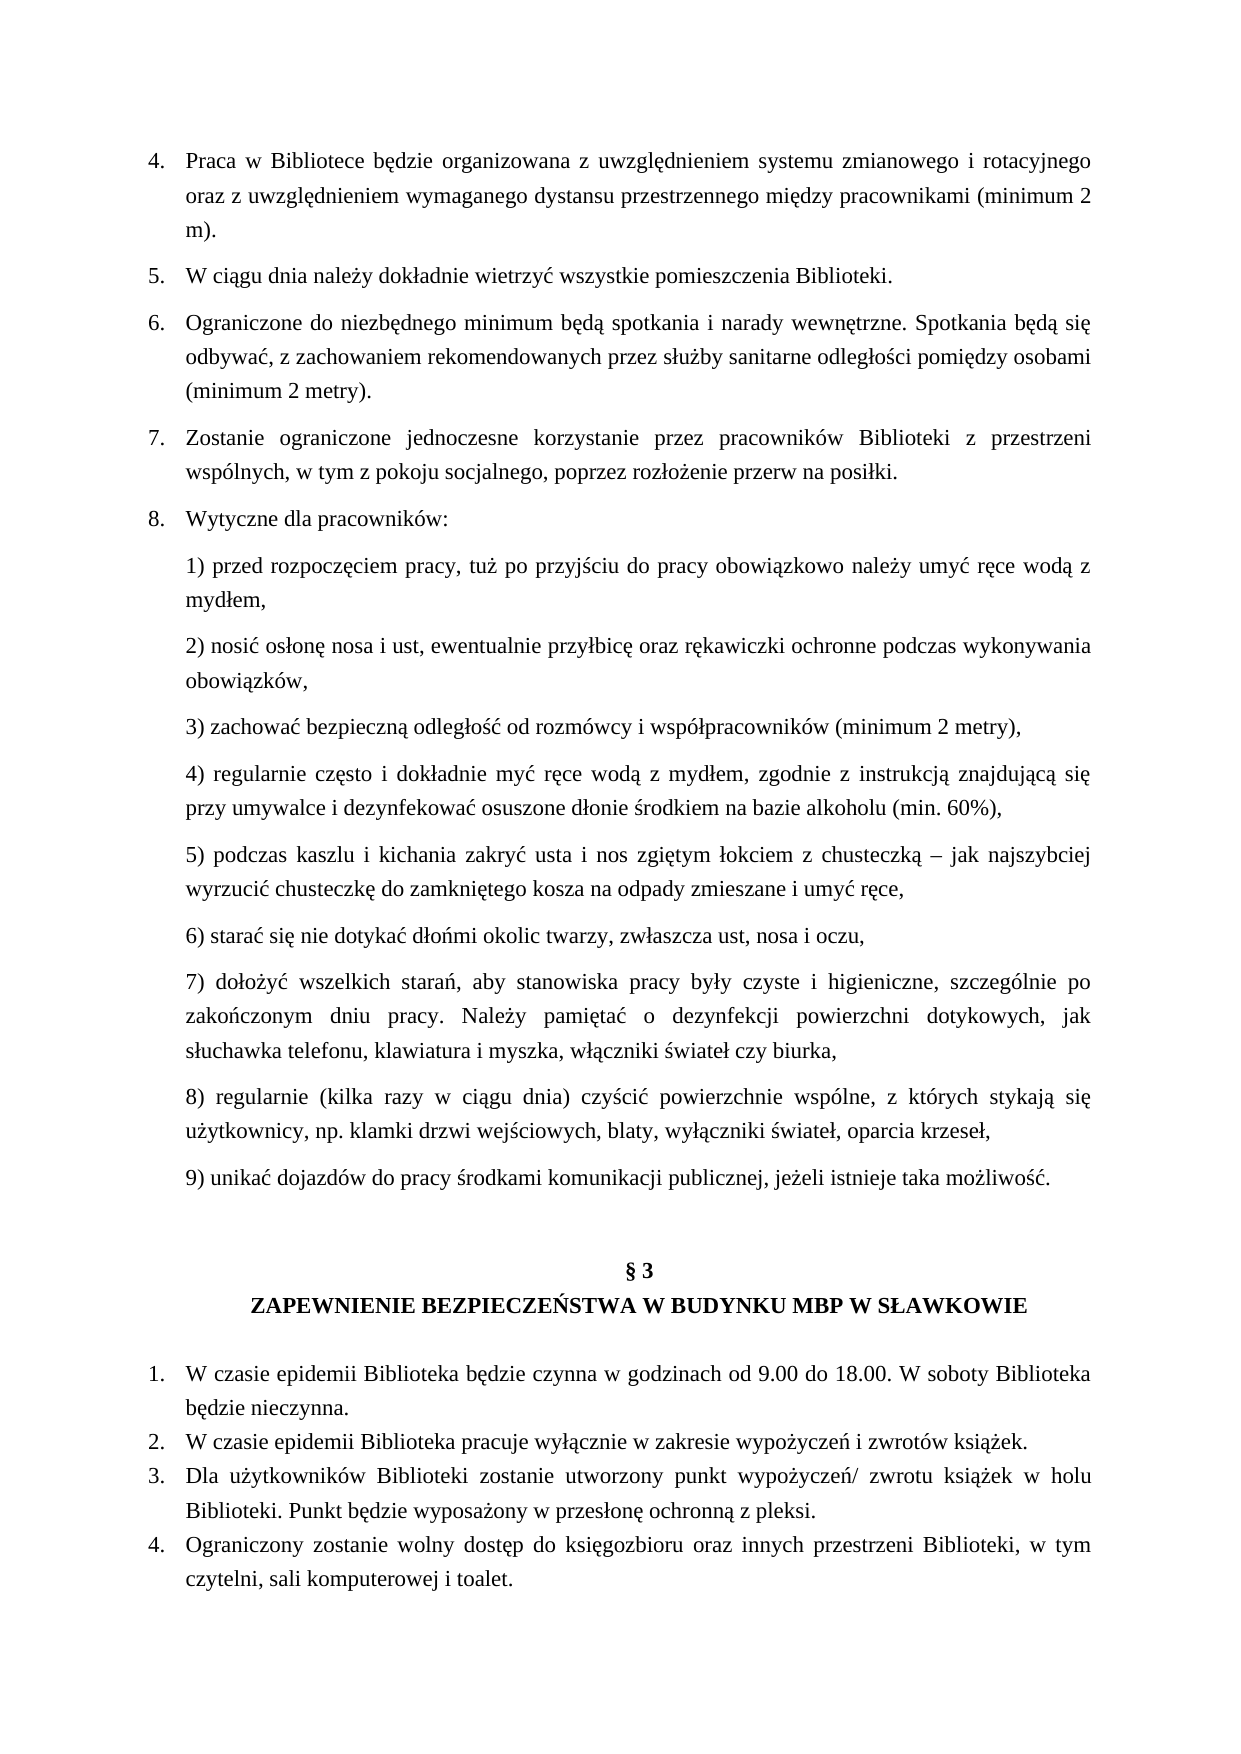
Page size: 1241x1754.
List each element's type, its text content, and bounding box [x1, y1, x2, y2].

text 7) dołożyć wszelkich starań, aby stanowiska pracy były czyste i higieniczne, szczególnie po zakończonym dniu pracy. Należy pamiętać o dezynfekcji powierzchni dotykowych, jak słuchawka telefonu, klawiatura i myszka, włączniki świateł czy biurka, [185, 968, 1093, 1063]
text § 3 [185, 1258, 1093, 1284]
text 5) podczas kaszlu i kichania zakryć usta i nos zgiętym łokciem z chusteczką – jak najszybciej wyrzucić chusteczkę do zamkniętego kosza na odpady zmieszane i umyć ręce, [185, 841, 1093, 901]
list W czasie epidemii Biblioteka pracuje wyłącznie w zakresie wypożyczeń i zwrotów książek. [148, 1428, 1093, 1455]
list W ciągu dnia należy dokładnie wietrzyć wszystkie pomieszczenia Biblioteki. [148, 263, 1093, 289]
list Ograniczony zostanie wolny dostęp do księgozbioru oraz innych przestrzeni Biblioteki, w tym czytelni, sali komputerowej i toalet. [148, 1531, 1093, 1591]
text 3) zachować bezpieczną odległość od rozmówcy i współpracowników (minimum 2 metry), [185, 713, 1093, 740]
text ZAPEWNIENIE BEZPIECZEŃSTWA W BUDYNKU MBP W SŁAWKOWIE [185, 1292, 1093, 1318]
list Wytyczne dla pracowników: [148, 505, 1093, 531]
text 9) unikać dojazdów do pracy środkami komunikacji publicznej, jeżeli istnieje taka możliwość. [185, 1164, 1093, 1191]
text 2) nosić osłonę nosa i ust, ewentualnie przyłbicę oraz rękawiczki ochronne podczas wykonywania obowiązków, [185, 633, 1093, 693]
list Zostanie ograniczone jednoczesne korzystanie przez pracowników Biblioteki z przestrzeni wspólnych, w tym z pokoju socjalnego, poprzez rozłożenie przerw na posiłki. [148, 424, 1093, 485]
list Praca w Bibliotece będzie organizowana z uwzględnieniem systemu zmianowego i rotacyjnego oraz z uwzględnieniem wymaganego dystansu przestrzennego między pracownikami (minimum 2 m). [148, 148, 1093, 242]
text 6) starać się nie dotykać dłońmi okolic twarzy, zwłaszcza ust, nosa i oczu, [185, 922, 1093, 948]
list Ograniczone do niezbędnego minimum będą spotkania i narady wewnętrzne. Spotkania będą się odbywać, z zachowaniem rekomendowanych przez służby sanitarne odległości pomiędzy osobami (minimum 2 metry). [148, 309, 1093, 404]
text 4) regularnie często i dokładnie myć ręce wodą z mydłem, zgodnie z instrukcją znajdującą się przy umywalce i dezynfekować osuszone dłonie środkiem na bazie alkoholu (min. 60%), [185, 760, 1093, 821]
text 8) regularnie (kilka razy w ciągu dnia) czyścić powierzchnie wspólne, z których stykają się użytkownicy, np. klamki drzwi wejściowych, blaty, wyłączniki świateł, oparcia krzeseł, [185, 1083, 1093, 1144]
text 1) przed rozpoczęciem pracy, tuż po przyjściu do pracy obowiązkowo należy umyć ręce wodą z mydłem, [185, 552, 1093, 612]
list W czasie epidemii Biblioteka będzie czynna w godzinach od 9.00 do 18.00. W soboty Biblioteka będzie nieczynna. [148, 1360, 1093, 1421]
list Dla użytkowników Biblioteki zostanie utworzony punkt wypożyczeń/ zwrotu książek w holu Biblioteki. Punkt będzie wyposażony w przesłonę ochronną z pleksi. [148, 1463, 1093, 1523]
